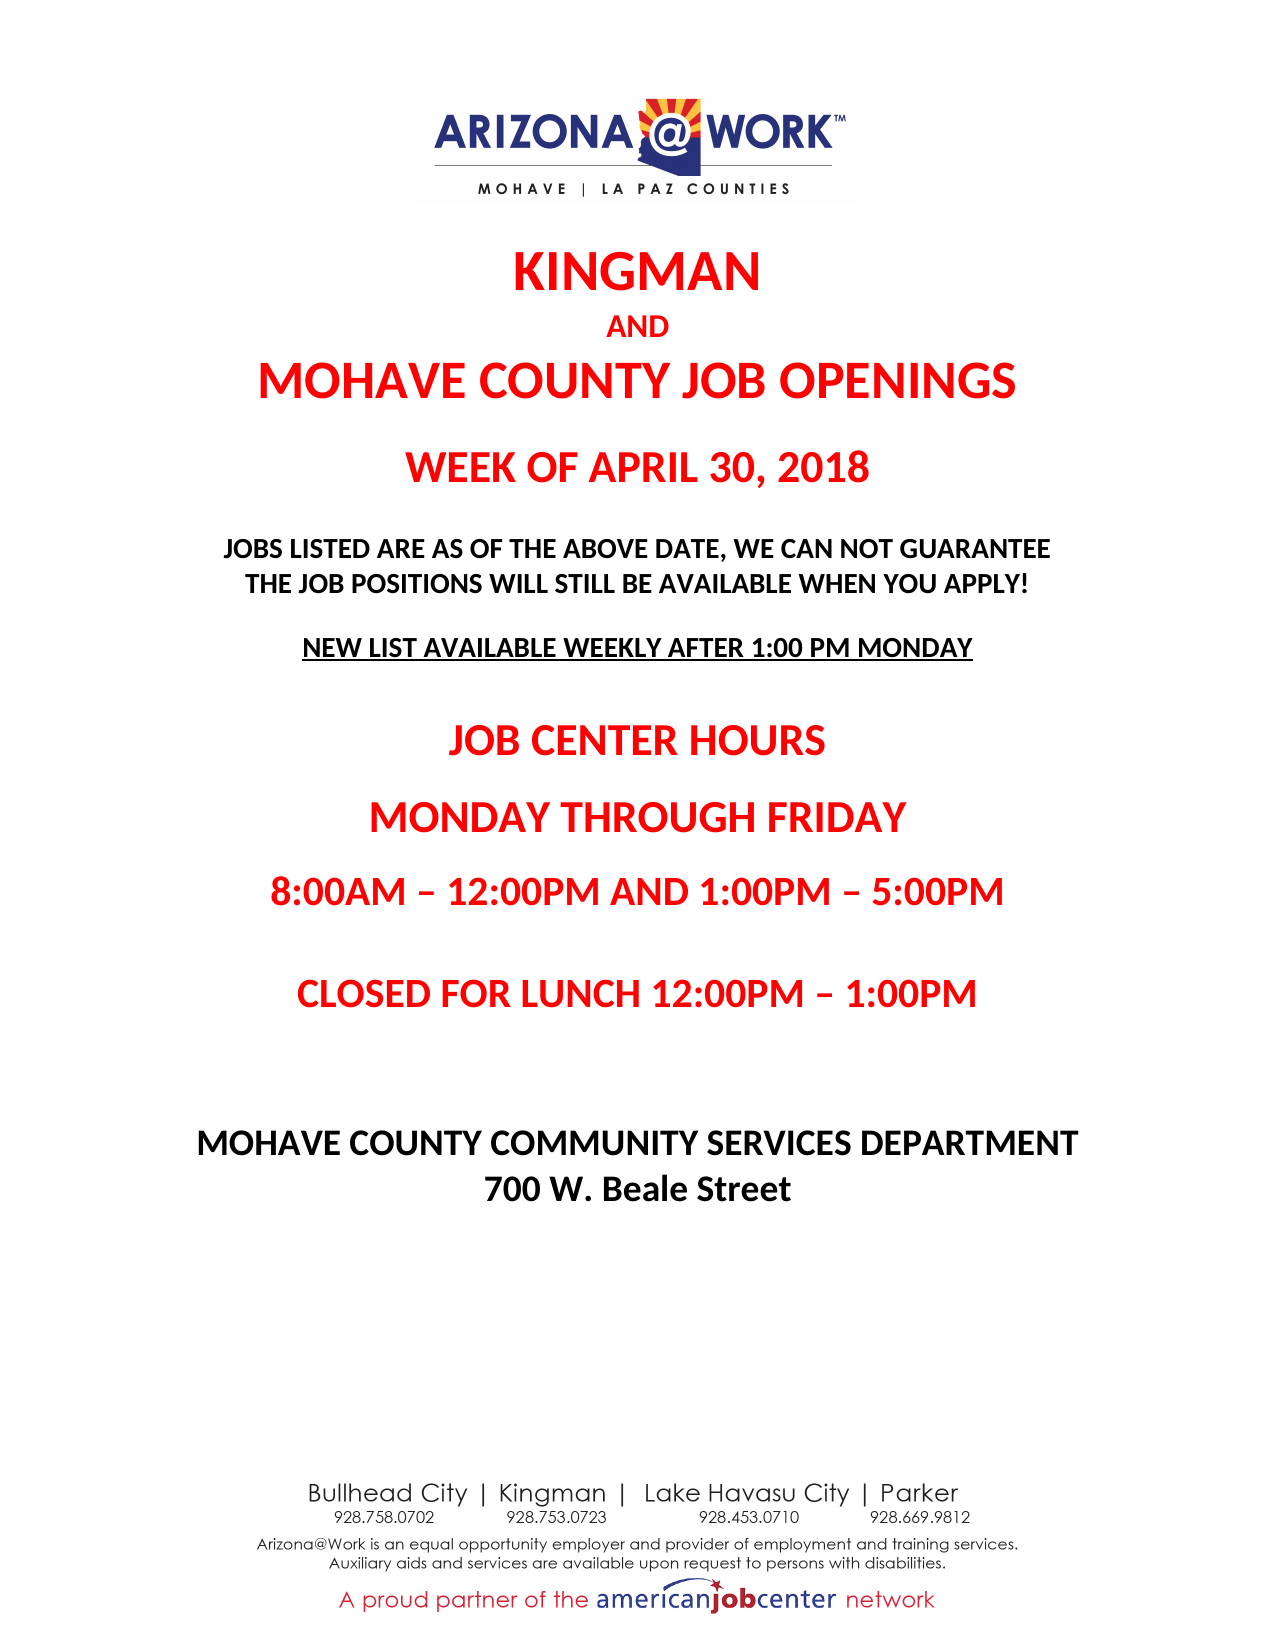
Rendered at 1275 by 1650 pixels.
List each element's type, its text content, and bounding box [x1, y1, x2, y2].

text 700 W. Beale Street [150, 1165, 1125, 1211]
text MOHAVE COUNTY JOB OPENINGS [150, 346, 1125, 412]
text MOHAVE COUNTY COMMUNITY SERVICES DEPARTMENT [150, 1119, 1125, 1165]
picture [249, 1475, 1026, 1620]
text MONDAY THROUGH FRIDAY [150, 788, 1125, 844]
text 8:00AM – 12:00PM AND 1:00PM – 5:00PM [150, 865, 1125, 916]
text KINGMAN [150, 234, 1125, 305]
text AND [150, 305, 1125, 346]
text THE JOB POSITIONS WILL STILL BE AVAILABLE WHEN YOU APPLY! [150, 565, 1125, 601]
text CLOSED FOR LUNCH 12:00PM – 1:00PM [150, 967, 1125, 1018]
text NEW LIST AVAILABLE WEEKLY AFTER 1:00 PM MONDAY [150, 629, 1125, 664]
picture [415, 91, 860, 204]
text JOB CENTER HOURS [150, 711, 1125, 767]
text WEEK OF APRIL 30, 2018 [150, 438, 1125, 494]
text JOBS LISTED ARE AS OF THE ABOVE DATE, WE CAN NOT GUARANTEE [150, 530, 1125, 565]
